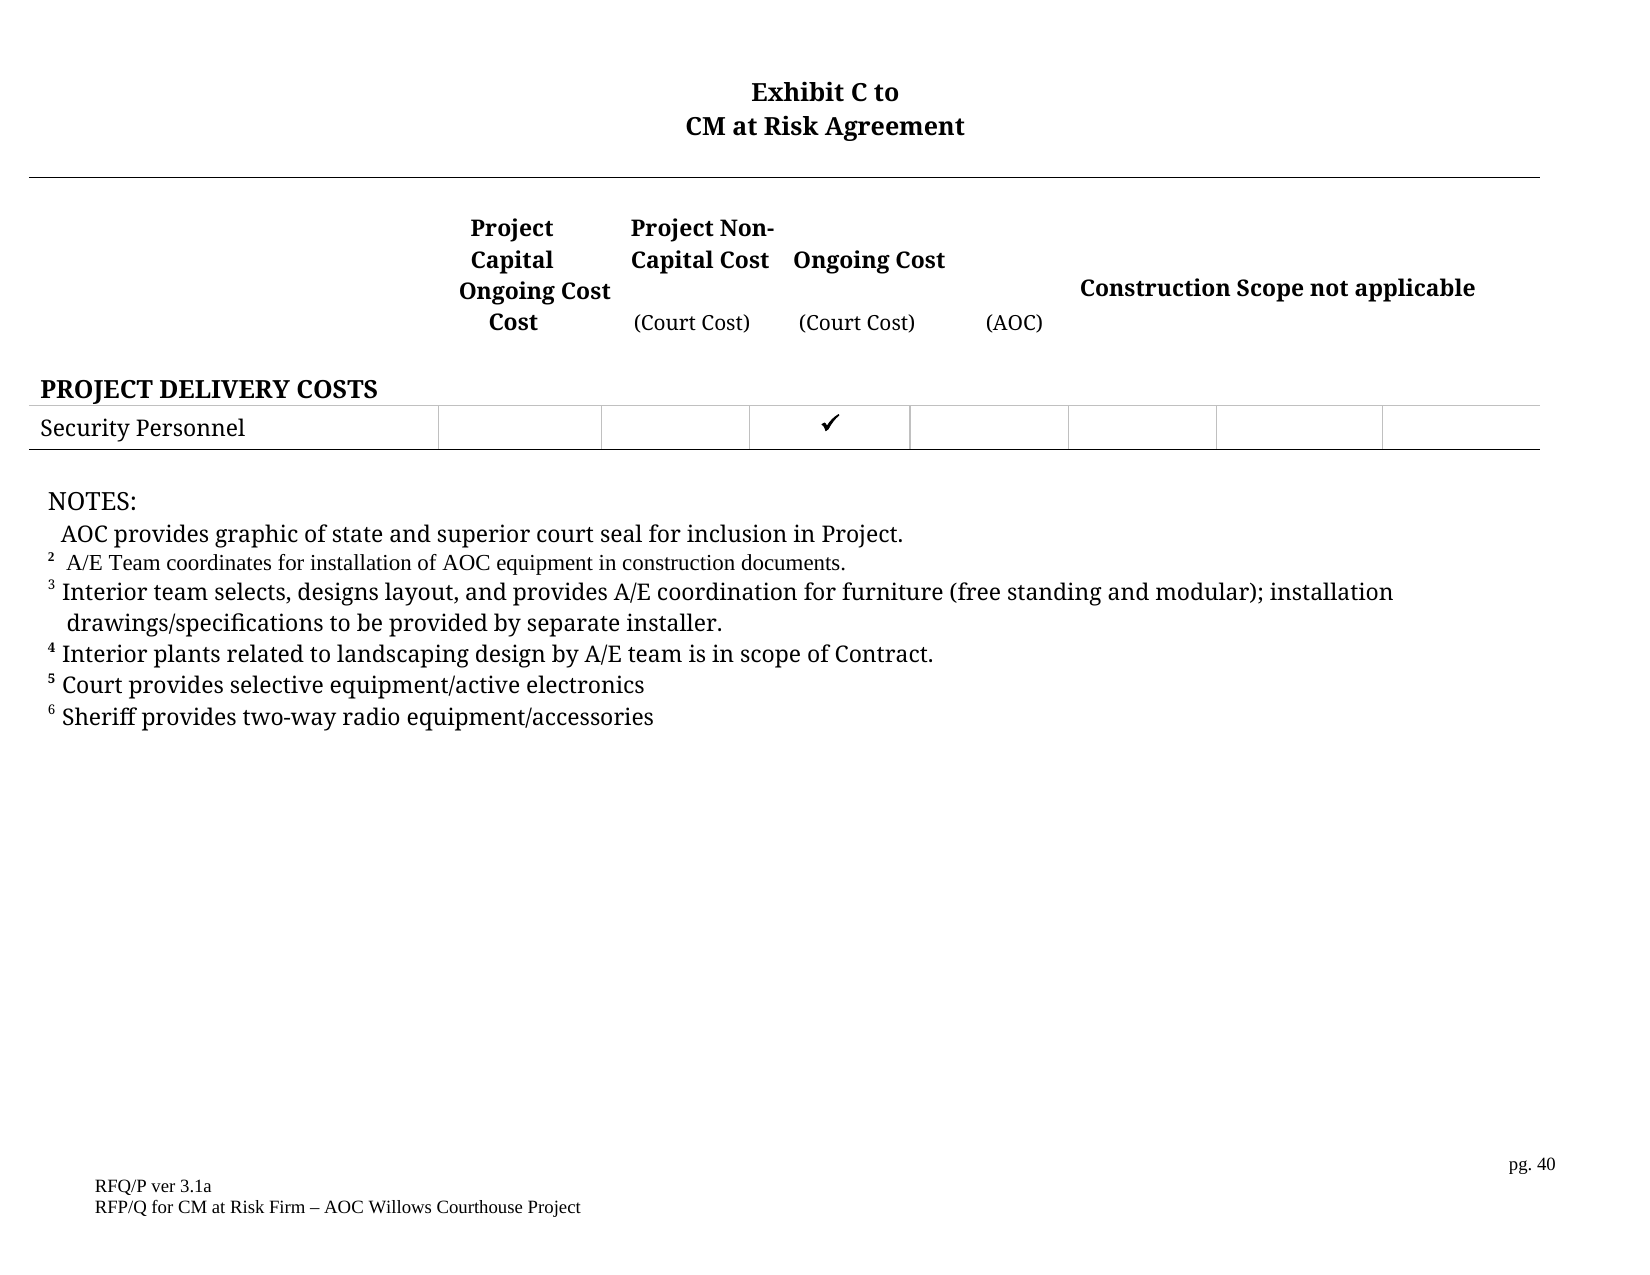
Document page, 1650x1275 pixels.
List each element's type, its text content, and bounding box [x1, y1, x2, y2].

table_cell [439, 406, 601, 449]
table_cell [1069, 406, 1216, 449]
text 6 Sheriff provides two-way radio equipment/accessories [48, 701, 1556, 732]
table_cell [911, 406, 1068, 449]
table_header Project Project Non- Capital Capital Cost Ongoing Cost Ongoing Cost Cost (Court Cost) (Court Cost) (AOC) PROJECT DELIVERY COSTS [29, 178, 1068, 405]
text NOTES: [48, 484, 1556, 518]
table_cell [750, 406, 909, 449]
text AOC provides graphic of state and superior court seal for inclusion in Project. [48, 518, 1556, 549]
text 3 Interior team selects, designs layout, and provides A/E coordination for furniture (free standing and modular); installation drawings/specifications to be provided by separate installer. [48, 576, 1556, 638]
table_header Construction Scope not applicable [1068, 178, 1540, 405]
table_cell [1383, 406, 1540, 449]
text 4 Interior plants related to landscaping design by A/E team is in scope of Contract. [48, 638, 1556, 669]
text 5 Court provides selective equipment/active electronics [48, 669, 1556, 701]
table_cell Security Personnel [29, 406, 438, 449]
table_cell [602, 406, 749, 449]
text 2 A/E Team coordinates for installation of AOC equipment in construction documents. [48, 549, 1556, 576]
table_cell [1217, 406, 1382, 449]
